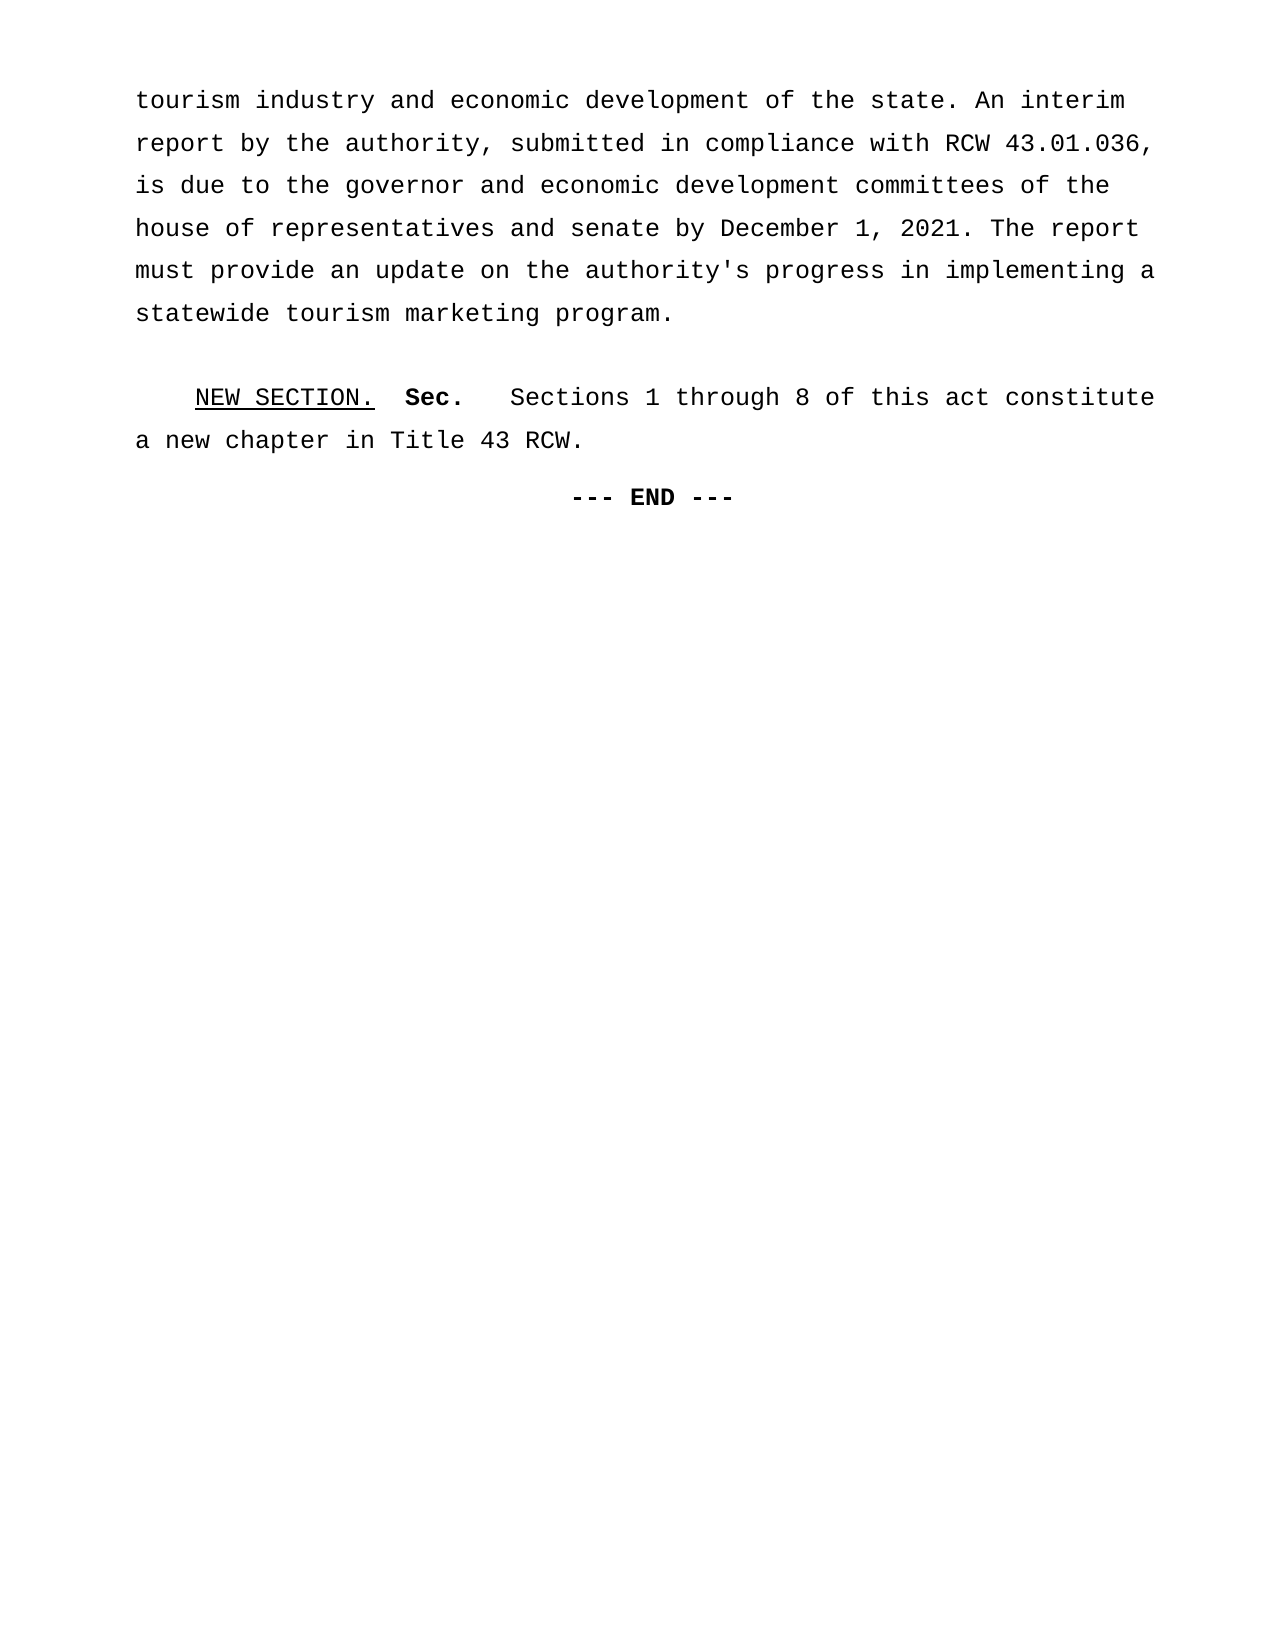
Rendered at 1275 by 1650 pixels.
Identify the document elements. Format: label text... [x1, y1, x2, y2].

text NEW SECTION. Sec. Sections 1 through 8 of this act constitute a new chapter in Title 43 RCW. [135, 372, 1170, 457]
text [135, 75, 1170, 330]
text --- END --- [135, 485, 1170, 513]
